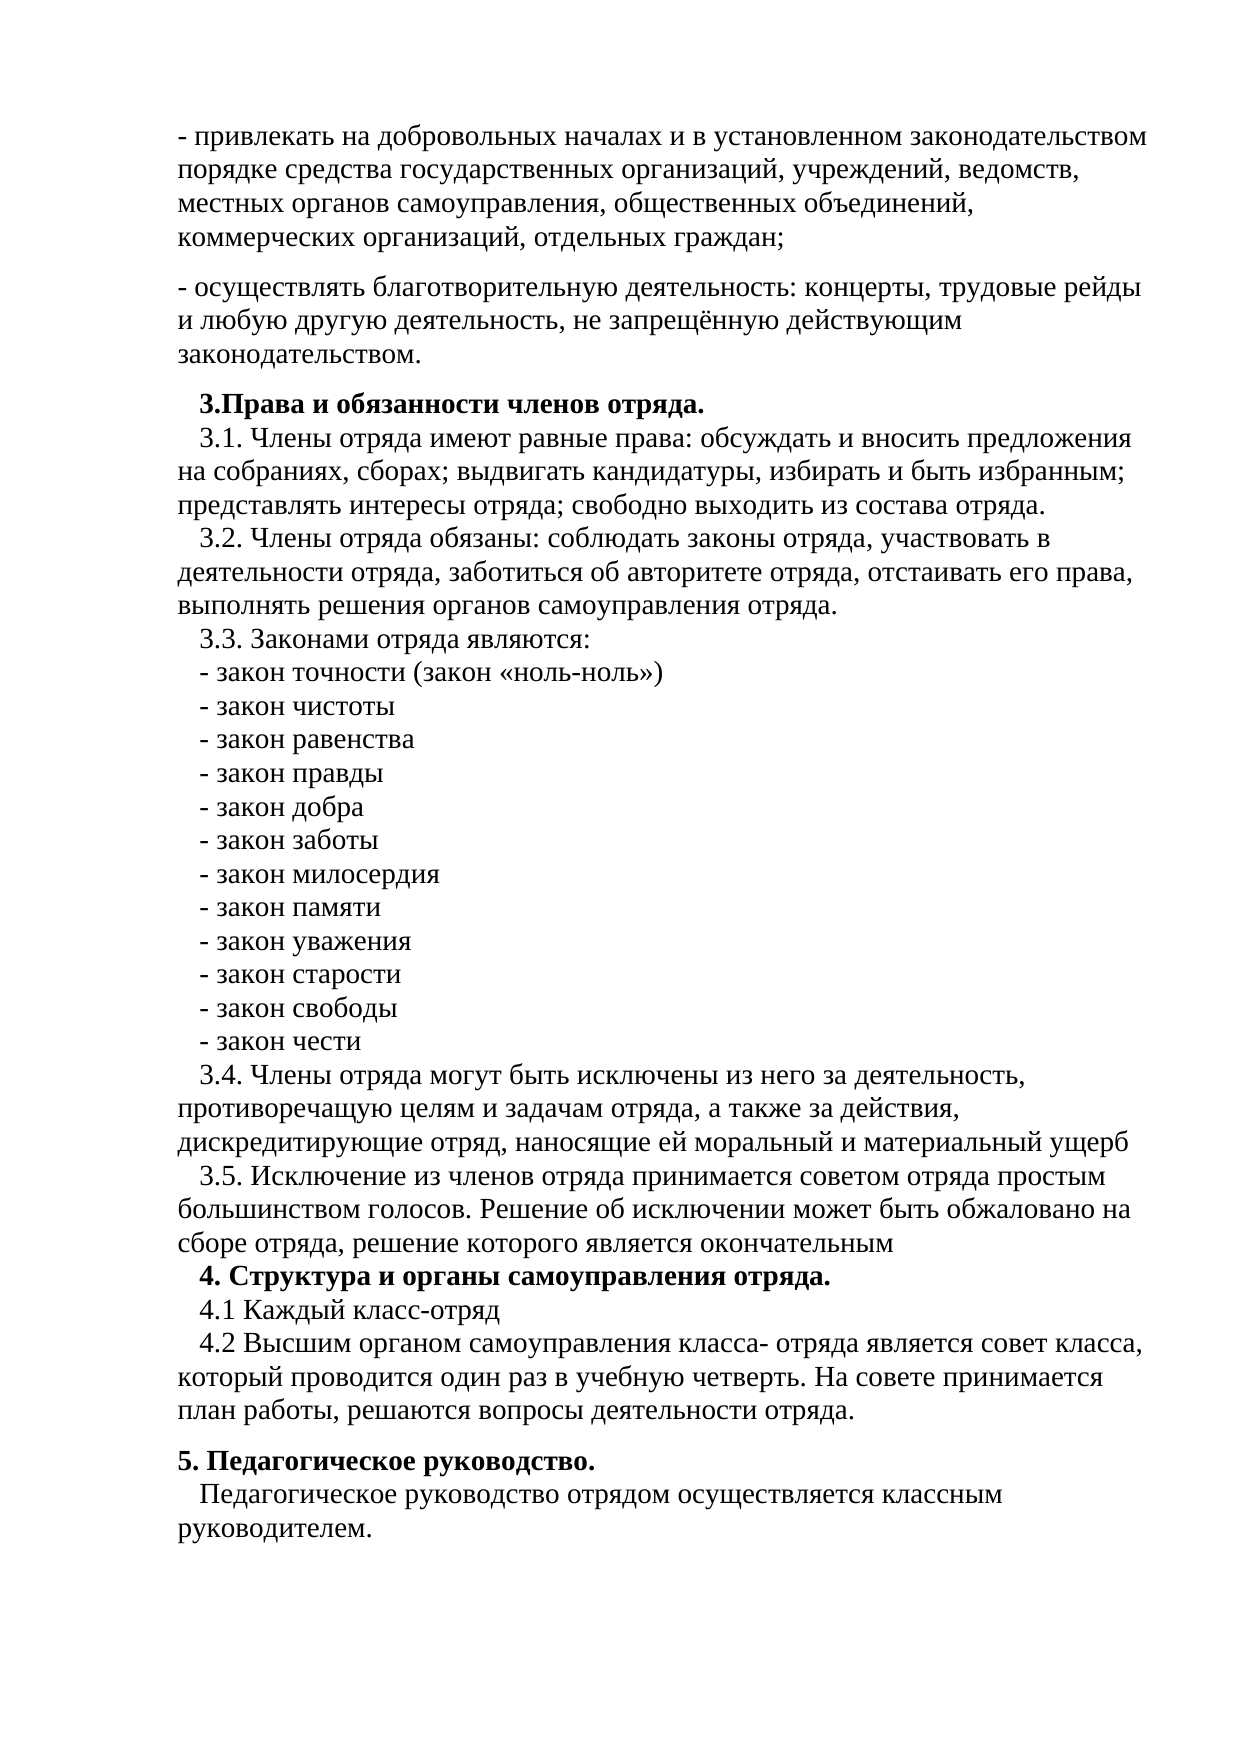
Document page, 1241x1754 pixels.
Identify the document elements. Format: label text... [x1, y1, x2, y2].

text 3.Права и обязанности членов отряда. 3.1. Члены отряда имеют равные права: обсуждать и вносить предложения на собраниях, сборах; выдвигать кандидатуры, избирать и быть избранным; представлять интересы отряда; свободно выходить из состава отряда. 3.2. Члены отряда обязаны: соблюдать законы отряда, участвовать в деятельности отряда, заботиться об авторитете отряда, отстаивать его права, выполнять решения органов самоуправления отряда. 3.3. Законами отряда являются: - закон точности (закон «ноль-ноль») - закон чистоты - закон равенства - закон правды - закон добра - закон заботы - закон милосердия - закон памяти - закон уважения - закон старости - закон свободы - закон чести 3.4. Члены отряда могут быть исключены из него за деятельность, противоречащую целям и задачам отряда, а также за действия, дискредитирующие отряд, наносящие ей моральный и материальный ущерб 3.5. Исключение из членов отряда принимается советом отряда простым большинством голосов. Решение об исключении может быть обжаловано на сборе отряда, решение которого является окончательным 4. Структура и органы самоуправления отряда. 4.1 Каждый класс-отряд 4.2 Высшим органом самоуправления класса- отряда является совет класса, который проводится один раз в учебную четверть. На совете принимается план работы, решаются вопросы деятельности отряда. [177, 386, 1152, 1426]
text 5. Педагогическое руководство. Педагогическое руководство отрядом осуществляется классным руководителем. [177, 1443, 1152, 1543]
text - осуществлять благотворительную деятельность: концерты, трудовые рейды и любую другую деятельность, не запрещённую действующим законодательством. [177, 269, 1152, 369]
text - привлекать на добровольных началах и в установленном законодательством порядке средства государственных организаций, учреждений, ведомств, местных органов самоуправления, общественных объединений, коммерческих организаций, отдельных граждан; [177, 118, 1152, 252]
